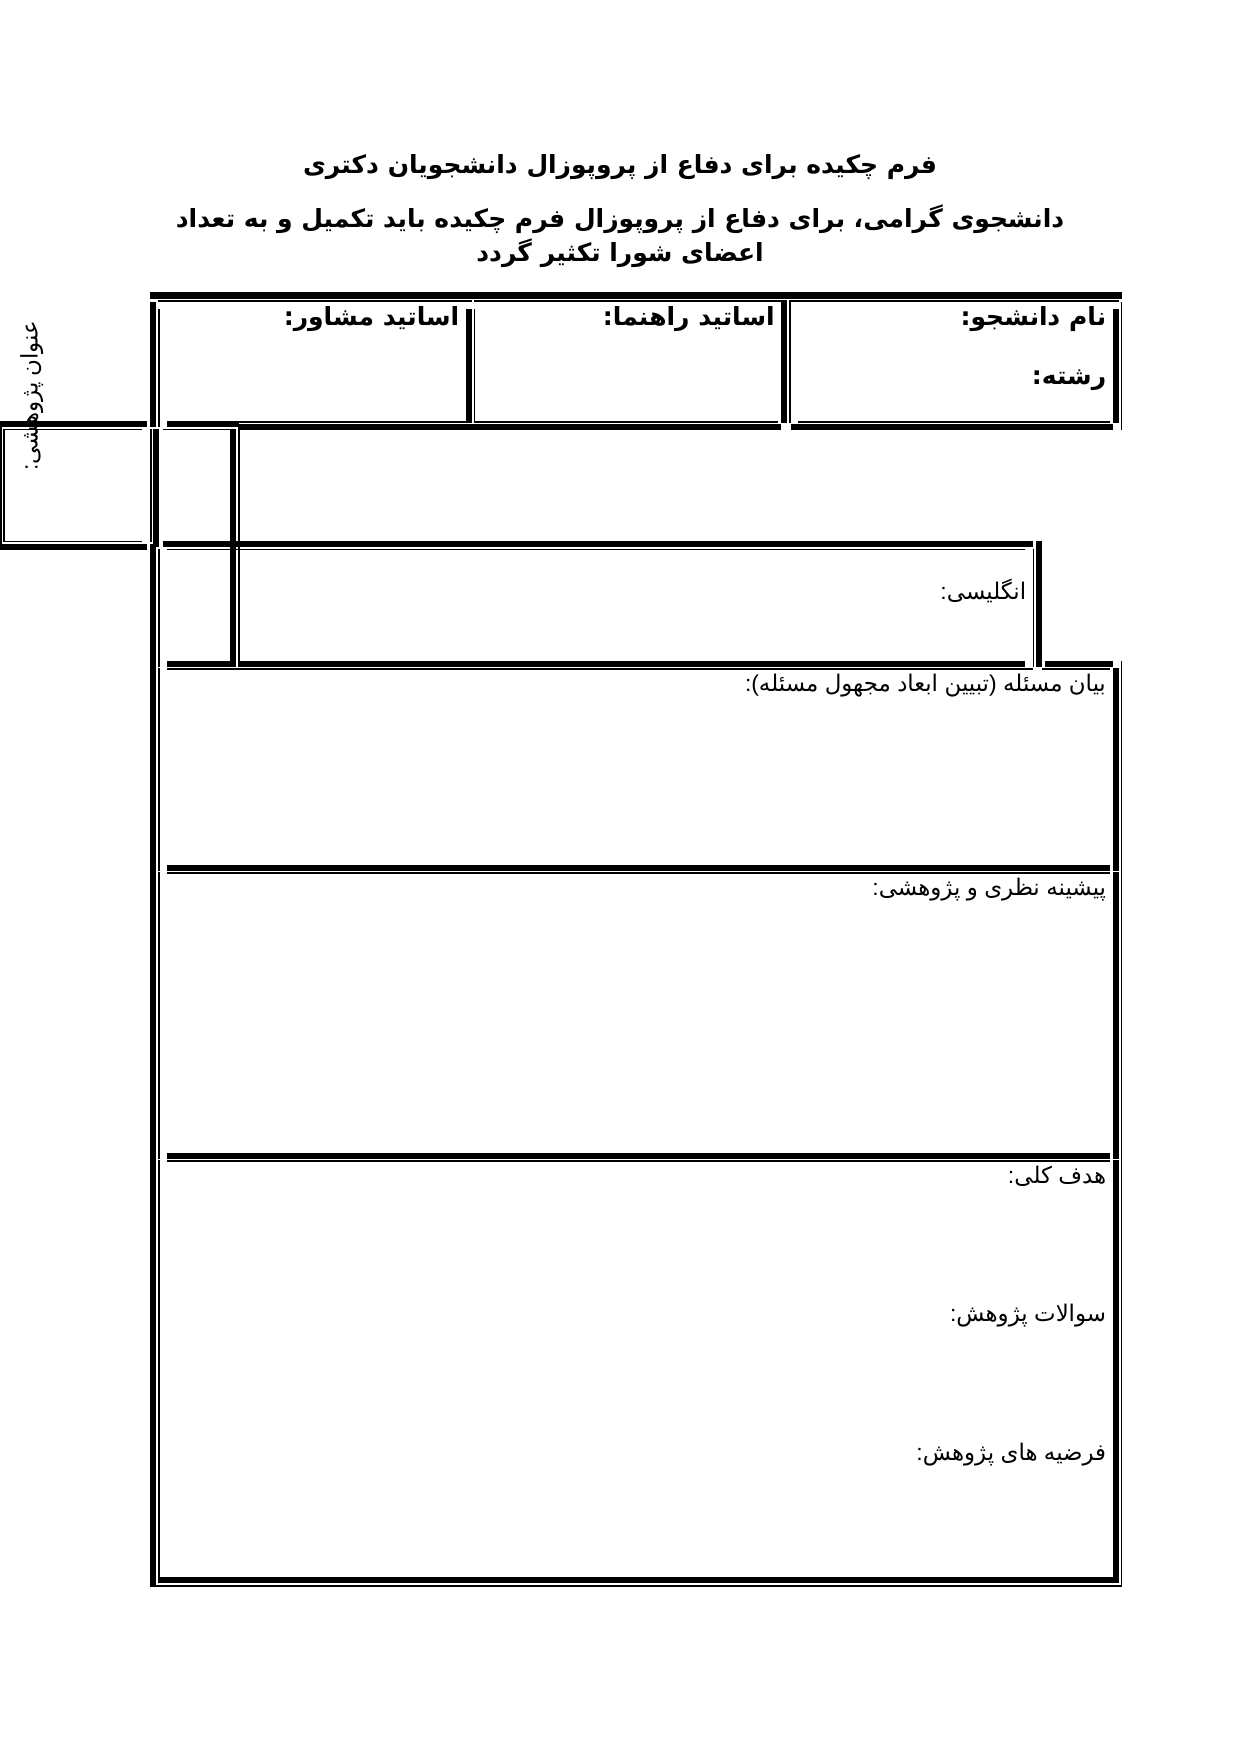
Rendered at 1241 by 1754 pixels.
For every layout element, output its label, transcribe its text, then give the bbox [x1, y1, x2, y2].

table_cell عنوان پژوهشی: [155, 421, 235, 541]
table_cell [156, 1153, 1117, 1577]
table_header اساتید مشاور: [155, 299, 471, 421]
table_cell انگلیسی: [156, 541, 230, 661]
text فرم چکیده برای دفاع از پروپوزال دانشجویان دکتری [150, 150, 1090, 179]
text دانشجوی گرامی، برای دفاع از پروپوزال فرم چکیده باید تکمیل و به تعداد اعضای شورا تکثیر گردد [150, 204, 1090, 267]
table_header اساتید راهنما: [471, 299, 786, 421]
table_cell انگلیسی: [240, 541, 1036, 661]
table_cell پیشینه نظری و پژوهشی: [156, 865, 1117, 1152]
table_cell بیان مسئله (تبیین ابعاد مجهول مسئله): [156, 661, 1117, 864]
table_header نام دانشجو: رشته: [791, 302, 1117, 421]
